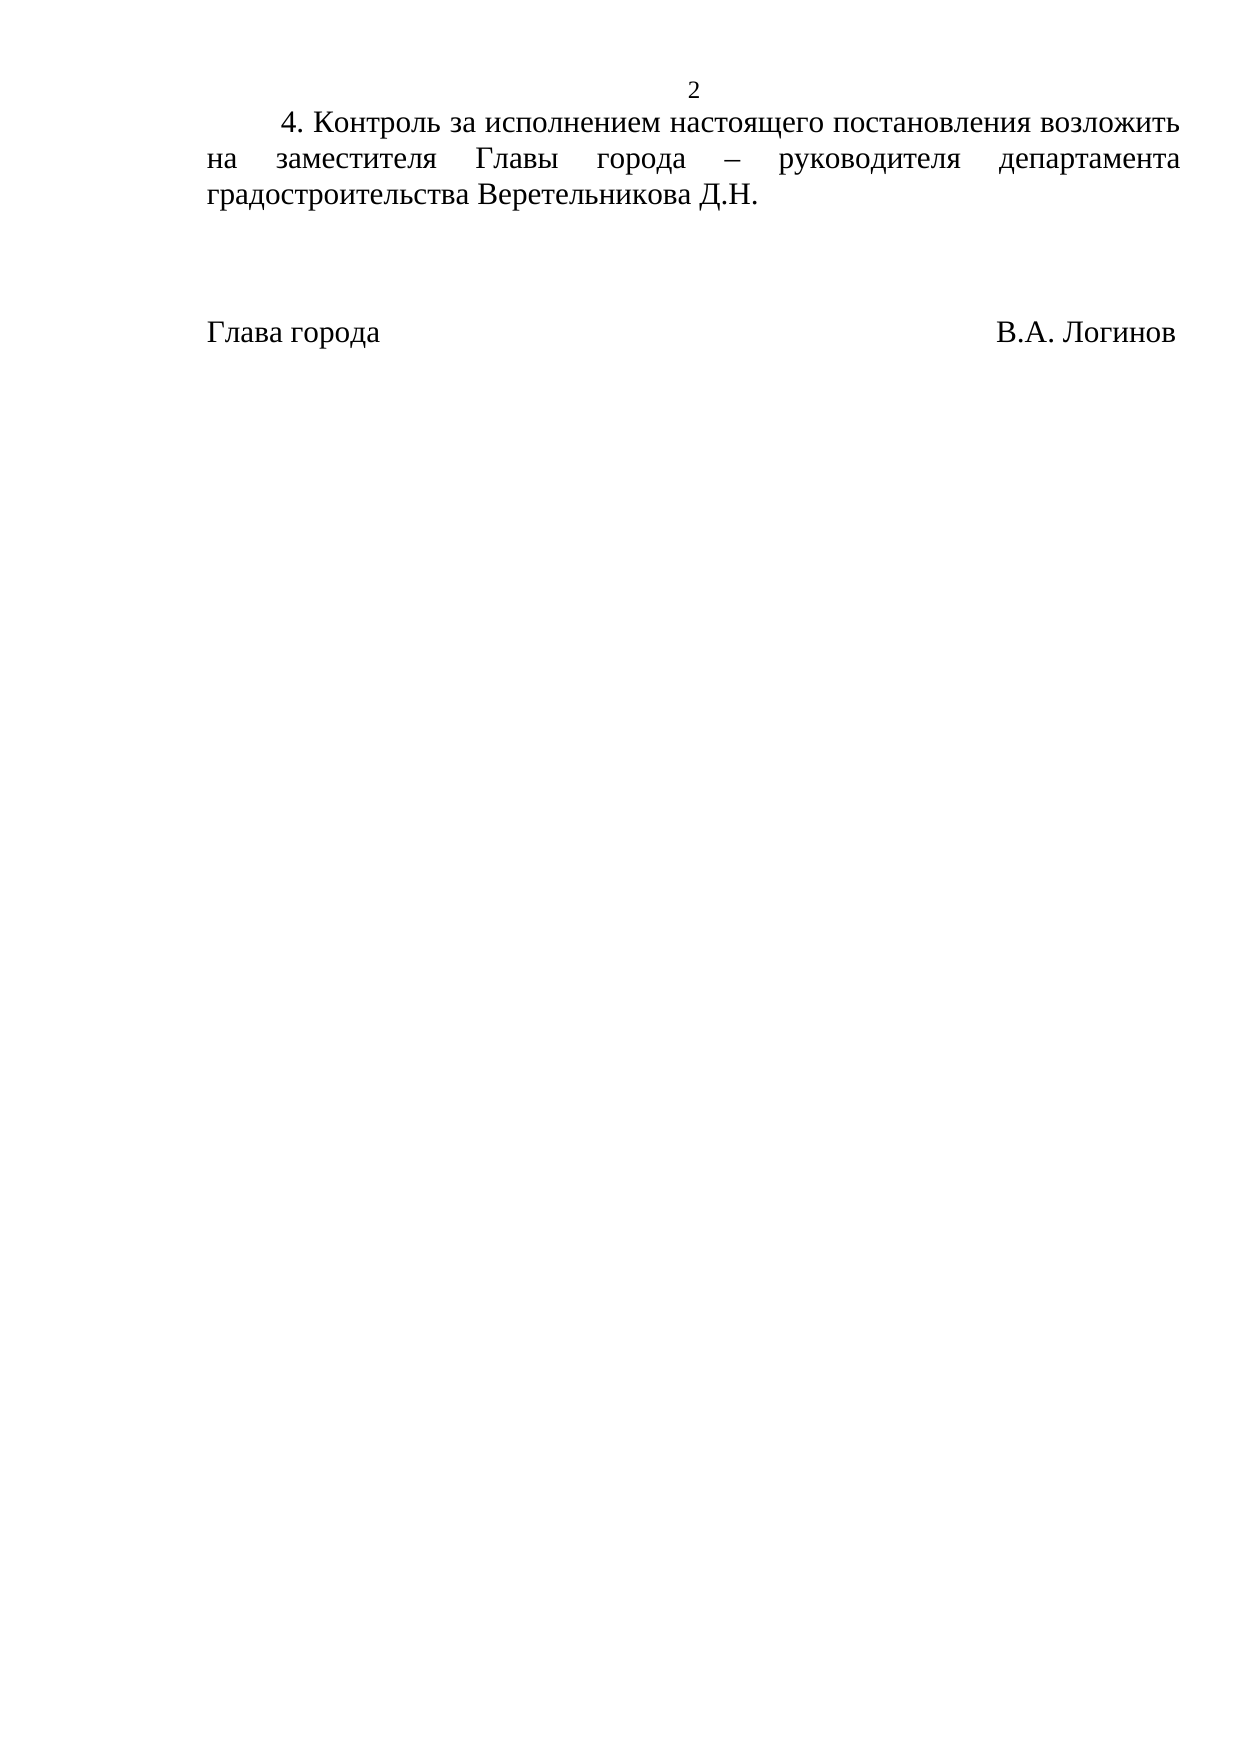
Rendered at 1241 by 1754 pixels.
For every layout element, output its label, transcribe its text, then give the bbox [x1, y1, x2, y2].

text 4. Контроль за исполнением настоящего постановления возложить на заместителя Главы города – руководителя департамента градостроительства Веретельникова Д.Н. [207, 104, 1181, 212]
text Глава города В.А. Логинов [207, 319, 1181, 348]
